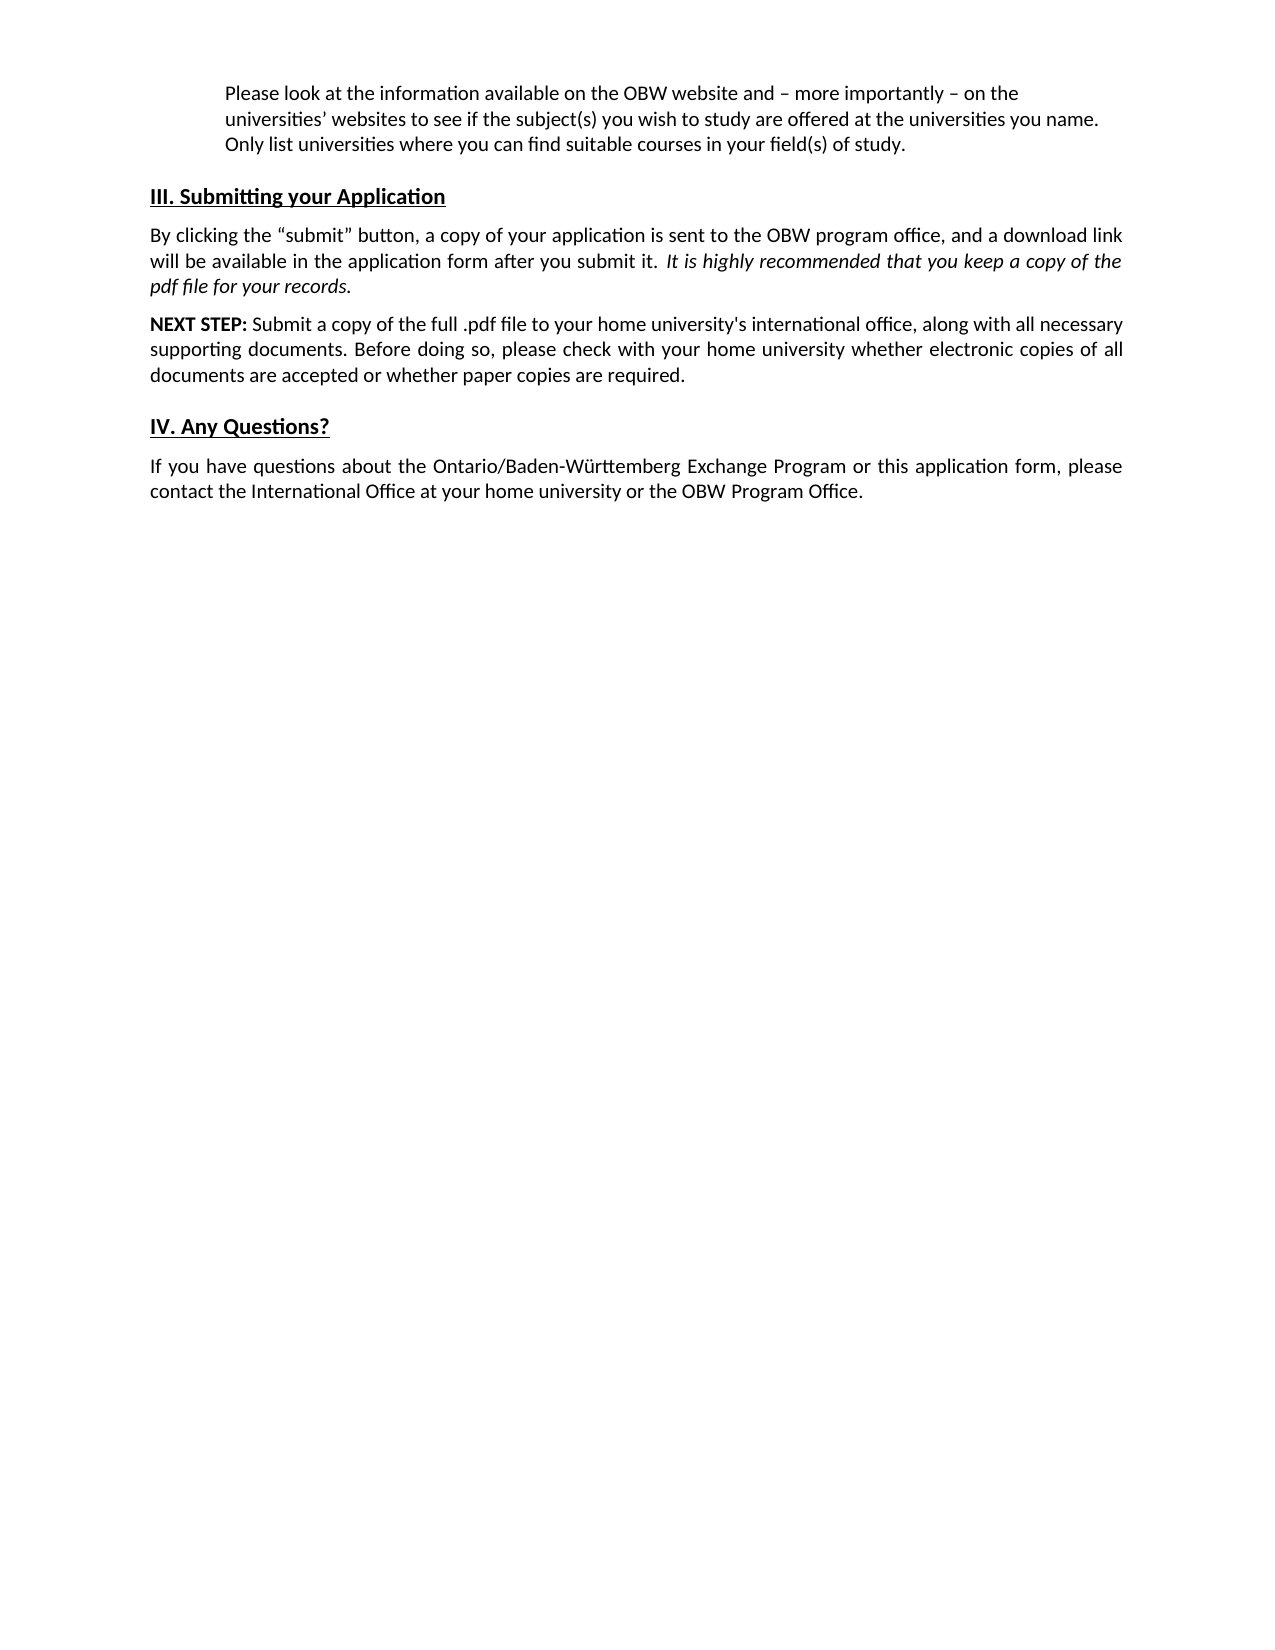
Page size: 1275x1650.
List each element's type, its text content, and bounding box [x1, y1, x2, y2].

text III. Submitting your Application [150, 182, 1125, 210]
text If you have questions about the Ontario/Baden-Württemberg Exchange Program or this application form, please contact the International Office at your home university or the OBW Program Office. [150, 453, 1125, 504]
text Please look at the information available on the OBW website and – more importantly – on the universities’ websites to see if the subject(s) you wish to study are offered at the universities you name. Only list universities where you can find suitable courses in your field(s) of study. [225, 81, 1125, 157]
text By clicking the “submit” button, a copy of your application is sent to the OBW program office, and a download link will be available in the application form after you submit it. It is highly recommended that you keep a copy of the pdf file for your records. [150, 222, 1125, 299]
text IV. Any Questions? [150, 412, 1125, 440]
text NEXT STEP: Submit a copy of the full .pdf file to your home university's international office, along with all necessary supporting documents. Before doing so, please check with your home university whether electronic copies of all documents are accepted or whether paper copies are required. [150, 311, 1125, 387]
